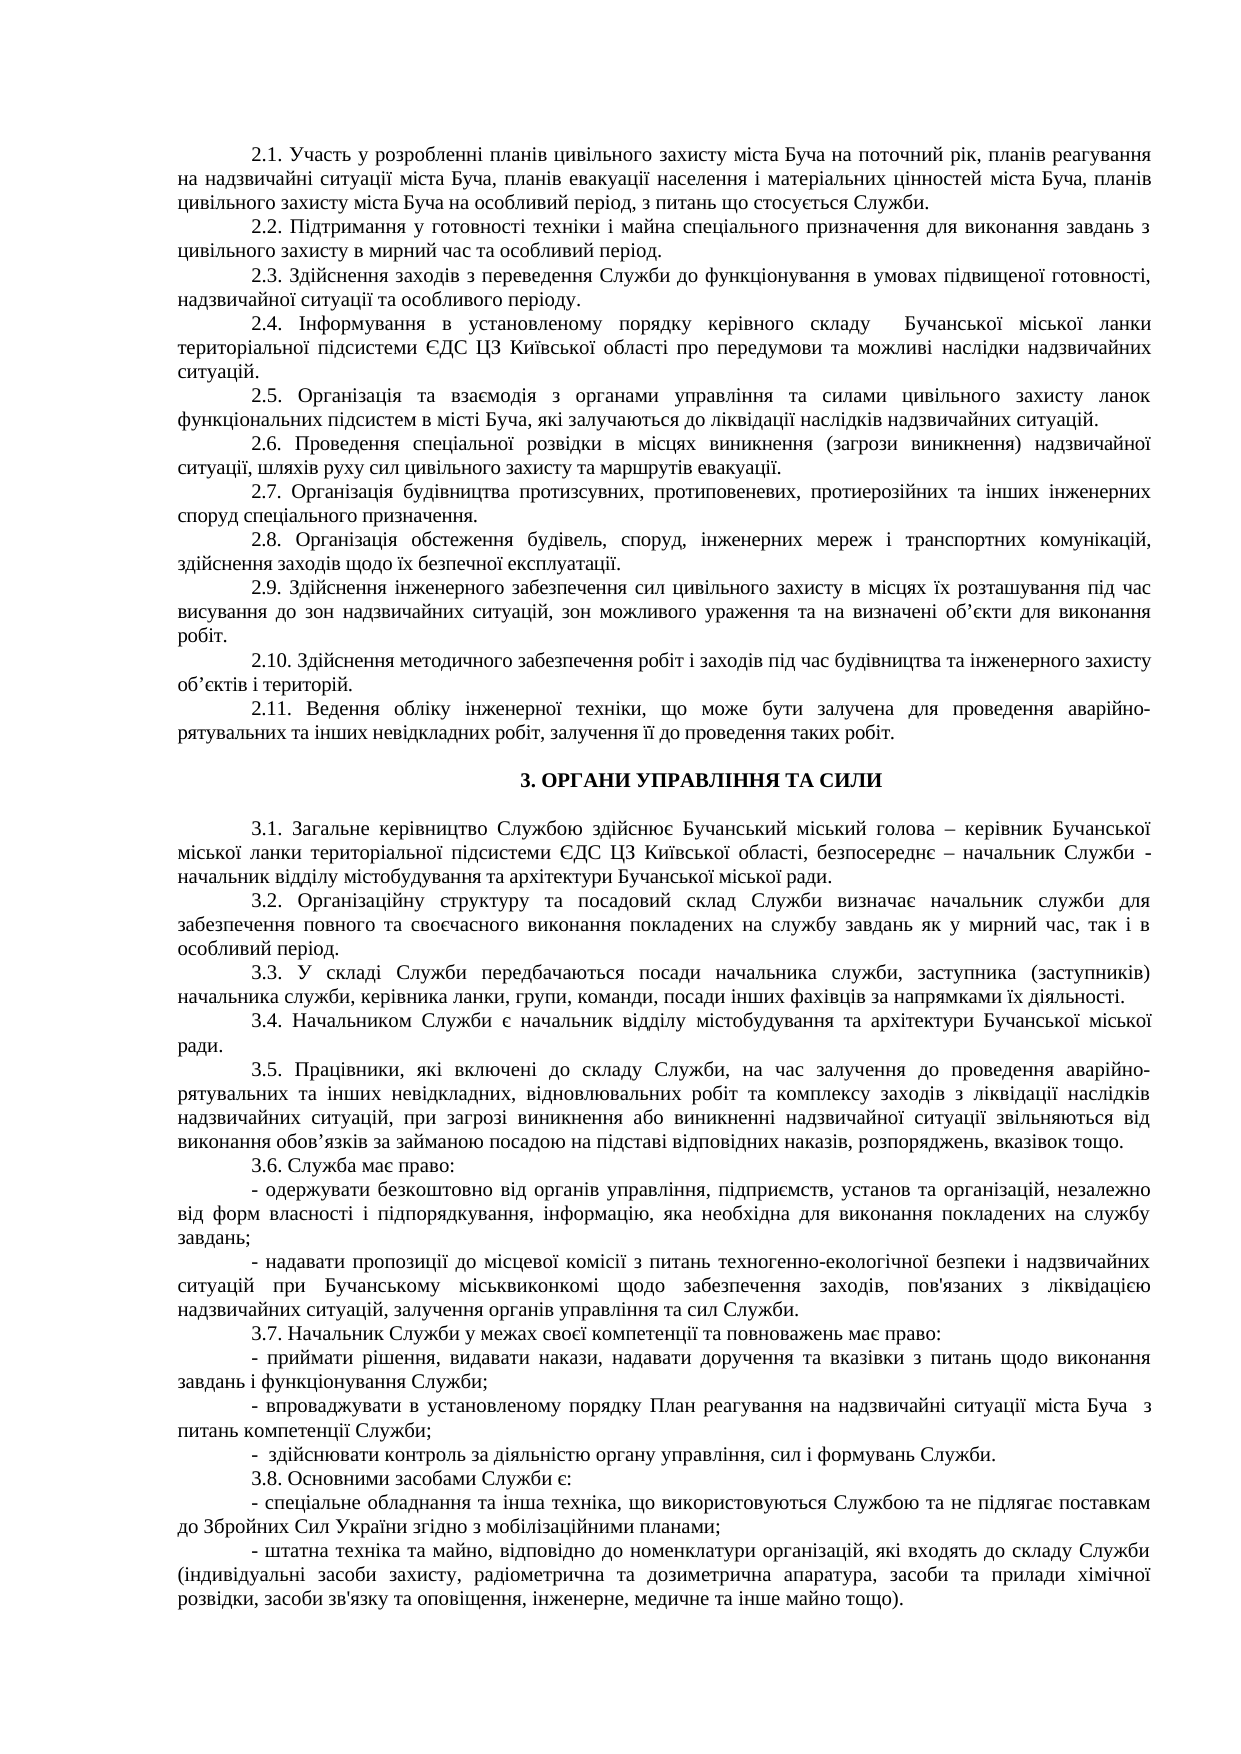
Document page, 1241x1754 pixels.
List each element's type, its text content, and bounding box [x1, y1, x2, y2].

text 2.1. Участь у розробленні планів цивільного захисту міста Буча на поточний рік, планів реагування на надзвичайні ситуації міста Буча, планів евакуації населення і матеріальних цінностей міста Буча, планів цивільного захисту міста Буча на особливий період, з питань що стосується Служби. [177, 142, 1152, 214]
text 3.8. Основними засобами Служби є: [177, 1466, 1152, 1490]
text 2.4. Інформування в установленому порядку керівного складу Бучанської міської ланки територіальної підсистеми ЄДС ЦЗ Київської області про передумови та можливі наслідки надзвичайних ситуацій. [177, 311, 1152, 383]
text 2.9. Здійснення інженерного забезпечення сил цивільного захисту в місцях їх розташування під час висування до зон надзвичайних ситуацій, зон можливого ураження та на визначені об’єкти для виконання робіт. [177, 575, 1152, 647]
text 2.11. Ведення обліку інженерної техніки, що може бути залучена для проведення аварійно-рятувальних та інших невідкладних робіт, залучення її до проведення таких робіт. [177, 696, 1152, 744]
text 2.2. Підтримання у готовності техніки і майна спеціального призначення для виконання завдань з цивільного захисту в мирний час та особливий період. [177, 214, 1152, 262]
text - спеціальне обладнання та інша техніка, що використовуються Службою та не підлягає поставкам до Збройних Сил України згідно з мобілізаційними планами; [177, 1490, 1152, 1538]
text - приймати рішення, видавати накази, надавати доручення та вказівки з питань щодо виконання завдань і функціонування Служби; [177, 1345, 1152, 1393]
text 2.8. Організація обстеження будівель, споруд, інженерних мереж і транспортних комунікацій, здійснення заходів щодо їх безпечної експлуатації. [177, 527, 1152, 575]
text 3.7. Начальник Служби у межах своєї компетенції та повноважень має право: [177, 1321, 1152, 1345]
text - надавати пропозиції до місцевої комісії з питань техногенно-екологічної безпеки і надзвичайних ситуацій при Бучанському міськвиконкомі щодо забезпечення заходів, пов'язаних з ліквідацією надзвичайних ситуацій, залучення органів управління та сил Служби. [177, 1249, 1152, 1321]
text 3.3. У складі Служби передбачаються посади начальника служби, заступника (заступників) начальника служби, керівника ланки, групи, команди, посади інших фахівців за напрямками їх діяльності. [177, 960, 1152, 1008]
text - одержувати безкоштовно від органів управління, підприємств, установ та організацій, незалежно від форм власності і підпорядкування, інформацію, яка необхідна для виконання покладених на службу завдань; [177, 1177, 1152, 1249]
text 2.7. Організація будівництва протизсувних, протиповеневих, протиерозійних та інших інженерних споруд спеціального призначення. [177, 479, 1152, 527]
text 3.6. Служба має право: [177, 1153, 1152, 1177]
text 2.3. Здійснення заходів з переведення Служби до функціонування в умовах підвищеної готовності, надзвичайної ситуації та особливого періоду. [177, 262, 1152, 311]
text 3.4. Начальником Служби є начальник відділу містобудування та архітектури Бучанської міської ради. [177, 1008, 1152, 1057]
text 2.5. Організація та взаємодія з органами управління та силами цивільного захисту ланок функціональних підсистем в місті Буча, які залучаються до ліквідації наслідків надзвичайних ситуацій. [177, 383, 1152, 431]
text - впроваджувати в установленому порядку План реагування на надзвичайні ситуації міста Буча з питань компетенції Служби; [177, 1393, 1152, 1442]
text - штатна техніка та майно, відповідно до номенклатури організацій, які входять до складу Служби (індивідуальні засоби захисту, радіометрична та дозиметрична апаратура, засоби та прилади хімічної розвідки, засоби зв'язку та оповіщення, інженерне, медичне та інше майно тощо). [177, 1538, 1152, 1610]
text 3.5. Працівники, які включені до складу Служби, на час залучення до проведення аварійно-рятувальних та інших невідкладних, відновлювальних робіт та комплексу заходів з ліквідації наслідків надзвичайних ситуацій, при загрозі виникнення або виникненні надзвичайної ситуації звільняються від виконання обов’язків за займаною посадою на підставі відповідних наказів, розпоряджень, вказівок тощо. [177, 1057, 1152, 1153]
text 2.10. Здійснення методичного забезпечення робіт і заходів під час будівництва та інженерного захисту об’єктів і територій. [177, 647, 1152, 696]
text - здійснювати контроль за діяльністю органу управління, сил і формувань Служби. [177, 1442, 1152, 1466]
text 3.1. Загальне керівництво Службою здійснює Бучанський міський голова – керівник Бучанської міської ланки територіальної підсистеми ЄДС ЦЗ Київської області, безпосереднє – начальник Служби - начальник відділу містобудування та архітектури Бучанської міської ради. [177, 816, 1152, 888]
text 2.6. Проведення спеціальної розвідки в місцях виникнення (загрози виникнення) надзвичайної ситуації, шляхів руху сил цивільного захисту та маршрутів евакуації. [177, 431, 1152, 479]
text 3. ОРГАНИ УПРАВЛІННЯ ТА СИЛИ [177, 768, 1152, 792]
text 3.2. Організаційну структуру та посадовий склад Служби визначає начальник служби для забезпечення повного та своєчасного виконання покладених на службу завдань як у мирний час, так і в особливий період. [177, 888, 1152, 960]
